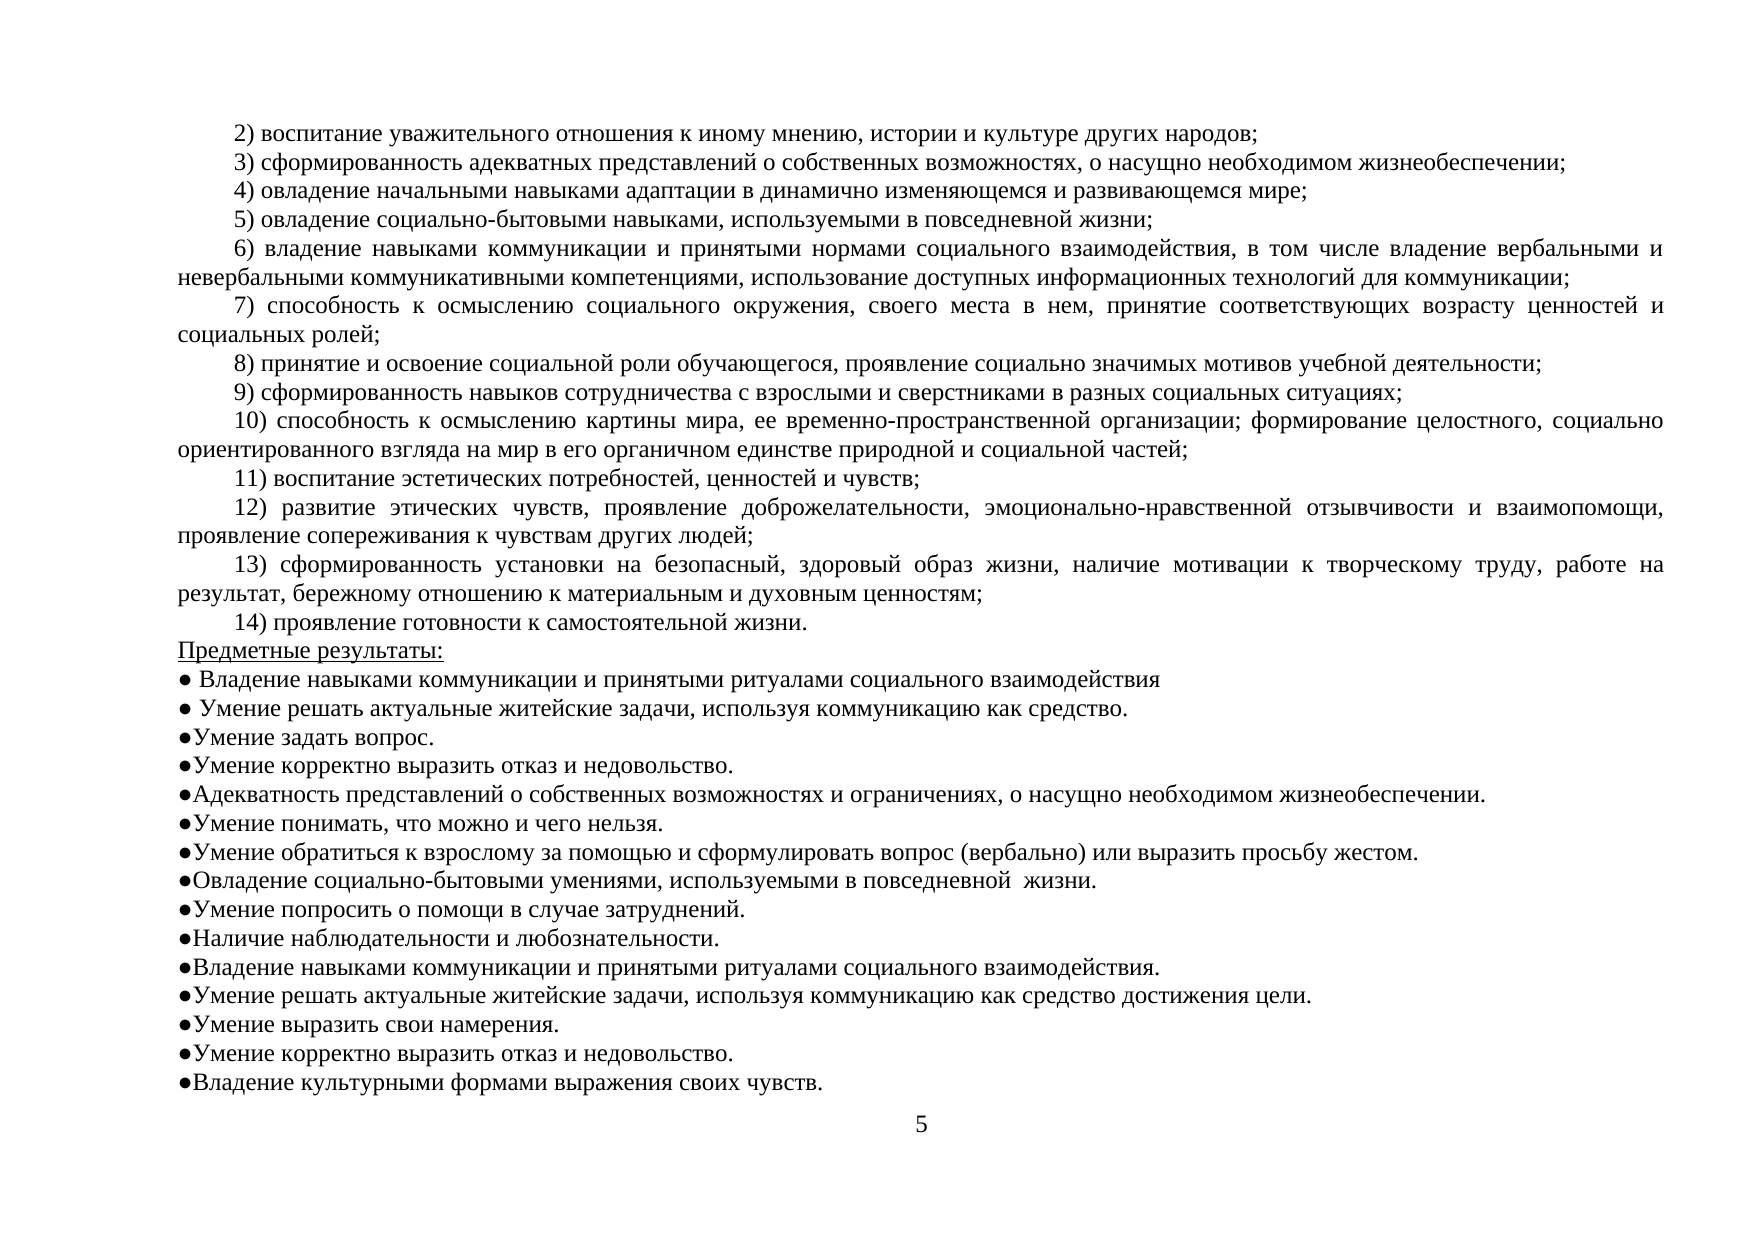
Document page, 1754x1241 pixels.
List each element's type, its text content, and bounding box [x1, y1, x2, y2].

text 14) проявление готовности к самостоятельной жизни. [177, 607, 1665, 636]
text ●Овладение социально-бытовыми умениями, используемыми в повседневной жизни. [177, 866, 1665, 894]
text ●Умение обратиться к взрослому за помощью и сформулировать вопрос (вербально) или выразить просьбу жестом. [177, 837, 1665, 866]
text ●Умение выразить свои намерения. [177, 1009, 1665, 1038]
text ●Умение корректно выразить отказ и недовольство. [177, 1038, 1665, 1067]
text 7) способность к осмыслению социального окружения, своего места в нем, принятие соответствующих возрасту ценностей и социальных ролей; [177, 291, 1665, 348]
text 5) овладение социально-бытовыми навыками, используемыми в повседневной жизни; [177, 204, 1665, 233]
text 13) сформированность установки на безопасный, здоровый образ жизни, наличие мотивации к творческому труду, работе на результат, бережному отношению к материальным и духовным ценностям; [177, 549, 1665, 607]
text 3) сформированность адекватных представлений о собственных возможностях, о насущно необходимом жизнеобеспечении; [177, 147, 1665, 176]
text ●Умение понимать, что можно и чего нельзя. [177, 808, 1665, 837]
text Предметные результаты: [177, 636, 1665, 664]
text 6) владение навыками коммуникации и принятыми нормами социального взаимодействия, в том числе владение вербальными и невербальными коммуникативными компетенциями, использование доступных информационных технологий для коммуникации; [177, 233, 1665, 291]
text ●Умение попросить о помощи в случае затруднений. [177, 894, 1665, 923]
text 10) способность к осмыслению картины мира, ее временно-пространственной организации; формирование целостного, социально ориентированного взгляда на мир в его органичном единстве природной и социальной частей; [177, 406, 1665, 463]
text ●Умение задать вопрос. [177, 722, 1665, 751]
text 11) воспитание эстетических потребностей, ценностей и чувств; [177, 463, 1665, 492]
text ● Умение решать актуальные житейские задачи, используя коммуникацию как средство. [177, 693, 1665, 722]
text ●Наличие наблюдательности и любознательности. [177, 923, 1665, 952]
text ●Владение культурными формами выражения своих чувств. [177, 1067, 1665, 1096]
text 8) принятие и освоение социальной роли обучающегося, проявление социально значимых мотивов учебной деятельности; [177, 348, 1665, 377]
text ●Адекватность представлений о собственных возможностях и ограничениях, о насущно необходимом жизнеобеспечении. [177, 779, 1665, 808]
text 2) воспитание уважительного отношения к иному мнению, истории и культуре других народов; [177, 118, 1665, 147]
text ● Владение навыками коммуникации и принятыми ритуалами социального взаимодействия [177, 664, 1665, 693]
text ●Умение корректно выразить отказ и недовольство. [177, 751, 1665, 779]
text 9) сформированность навыков сотрудничества с взрослыми и сверстниками в разных социальных ситуациях; [177, 377, 1665, 406]
text 4) овладение начальными навыками адаптации в динамично изменяющемся и развивающемся мире; [177, 176, 1665, 204]
text ●Умение решать актуальные житейские задачи, используя коммуникацию как средство достижения цели. [177, 981, 1665, 1009]
text 12) развитие этических чувств, проявление доброжелательности, эмоционально-нравственной отзывчивости и взаимопомощи, проявление сопереживания к чувствам других людей; [177, 492, 1665, 549]
text ●Владение навыками коммуникации и принятыми ритуалами социального взаимодействия. [177, 952, 1665, 981]
